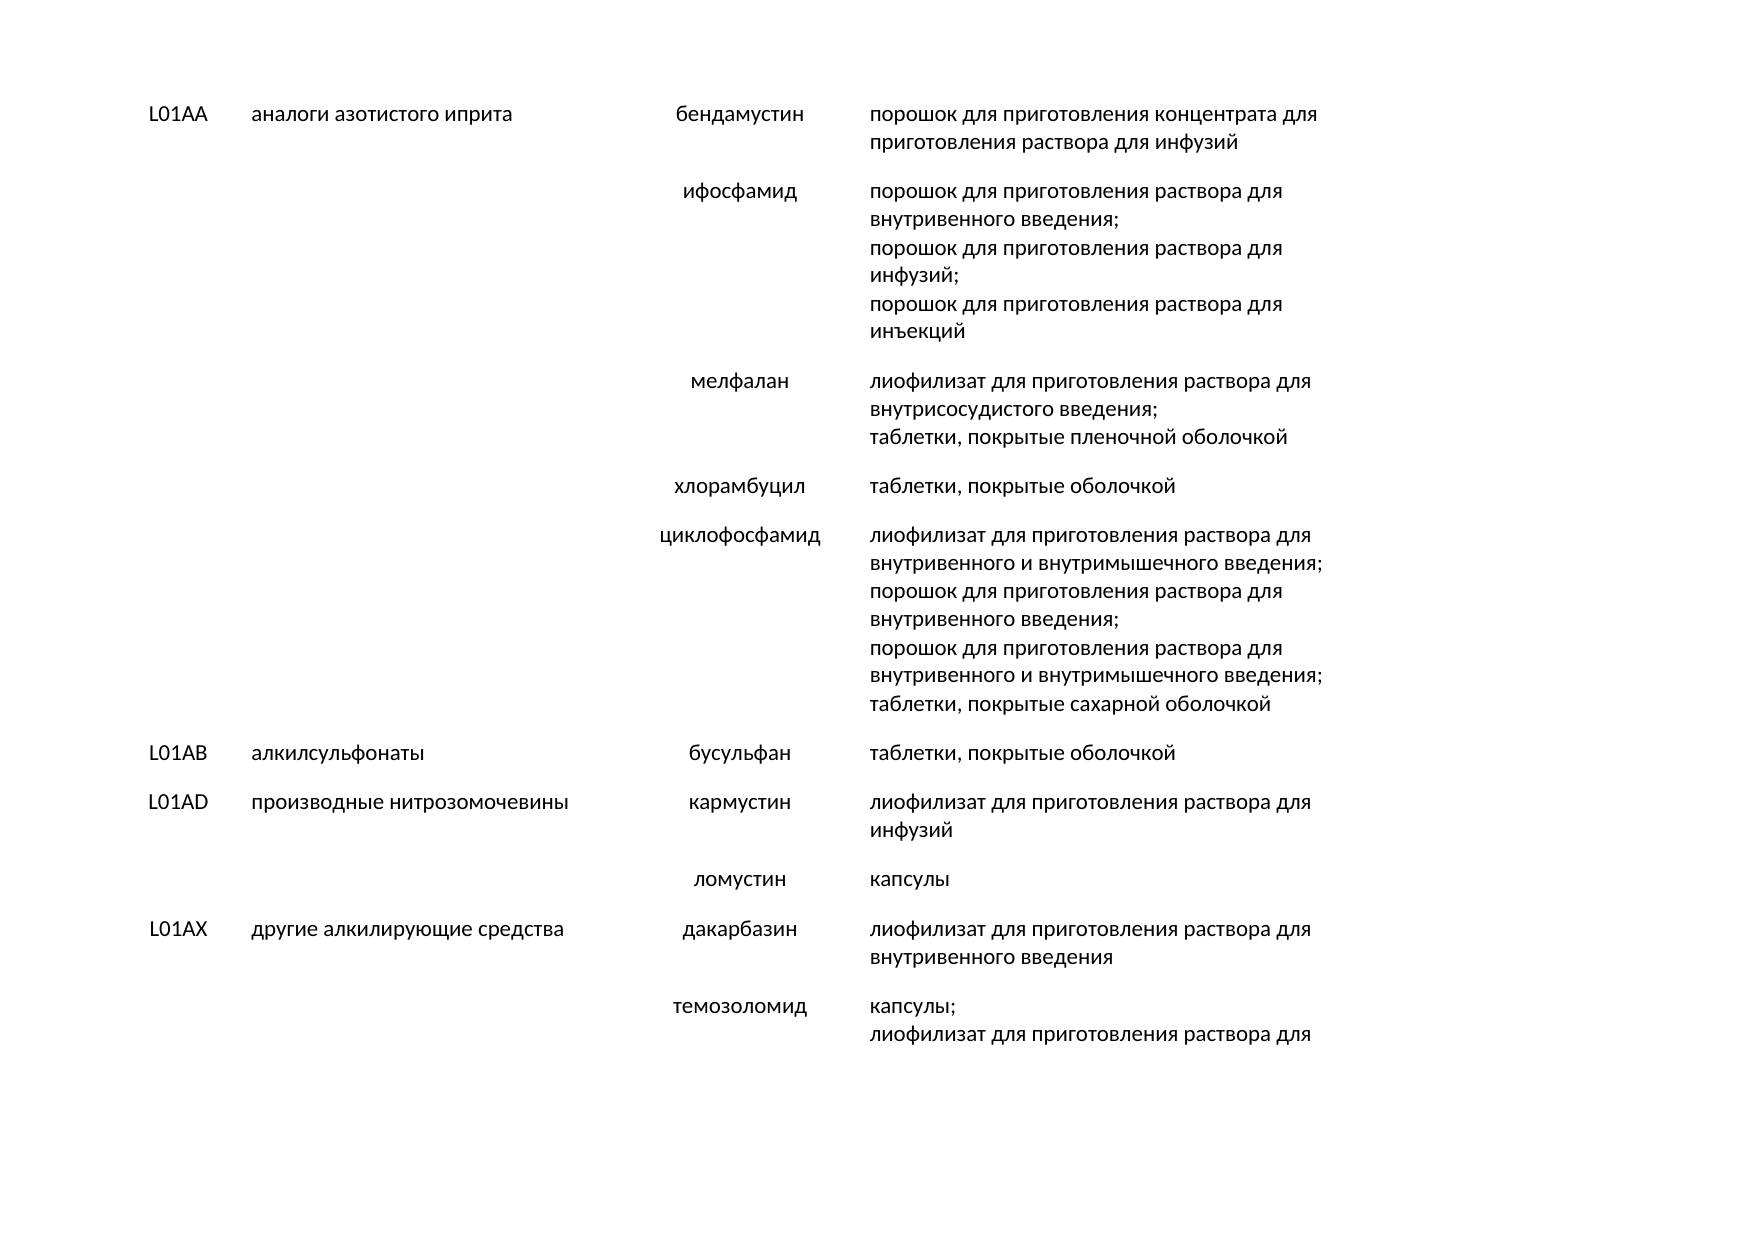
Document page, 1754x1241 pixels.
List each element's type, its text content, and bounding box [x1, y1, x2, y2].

table_cell порошок для приготовления раствора для внутривенного введения; порошок для приготовления раствора для инфузий; порошок для приготовления раствора для инъекций [863, 166, 1365, 355]
table_cell L01AD [112, 777, 245, 903]
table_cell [863, 980, 1365, 1058]
table_cell производные нитрозомочевины [245, 777, 617, 903]
table_cell L01AX [112, 903, 245, 1058]
table_cell дакарбазин [617, 903, 863, 980]
table_cell мелфалан [617, 355, 863, 461]
table_cell лиофилизат для приготовления раствора для инфузий [863, 777, 1365, 854]
table_cell ломустин [617, 854, 863, 903]
table_cell алкилсульфонаты [245, 727, 617, 777]
table_cell L01AA [112, 89, 245, 727]
table_cell кармустин [617, 777, 863, 854]
table_cell капсулы [863, 854, 1365, 903]
table_cell бендамустин [617, 89, 863, 166]
table_cell аналоги азотистого иприта [245, 89, 617, 727]
table_cell лиофилизат для приготовления раствора для внутрисосудистого введения; таблетки, покрытые пленочной оболочкой [863, 355, 1365, 461]
table_cell темозоломид [617, 980, 863, 1058]
table_cell лиофилизат для приготовления раствора для внутривенного введения [863, 903, 1365, 980]
table_cell L01AB [112, 727, 245, 777]
table_cell порошок для приготовления концентрата для приготовления раствора для инфузий [863, 89, 1365, 166]
table_cell ифосфамид [617, 166, 863, 355]
table_cell таблетки, покрытые оболочкой [863, 461, 1365, 510]
table_cell таблетки, покрытые оболочкой [863, 727, 1365, 777]
table_cell бусульфан [617, 727, 863, 777]
table_cell другие алкилирующие средства [245, 903, 617, 1058]
table_cell циклофосфамид [617, 510, 863, 727]
table_cell лиофилизат для приготовления раствора для внутривенного и внутримышечного введения; порошок для приготовления раствора для внутривенного введения; порошок для приготовления раствора для внутривенного и внутримышечного введения; таблетки, покрытые сахарной оболочкой [863, 510, 1365, 727]
table_cell хлорамбуцил [617, 461, 863, 510]
